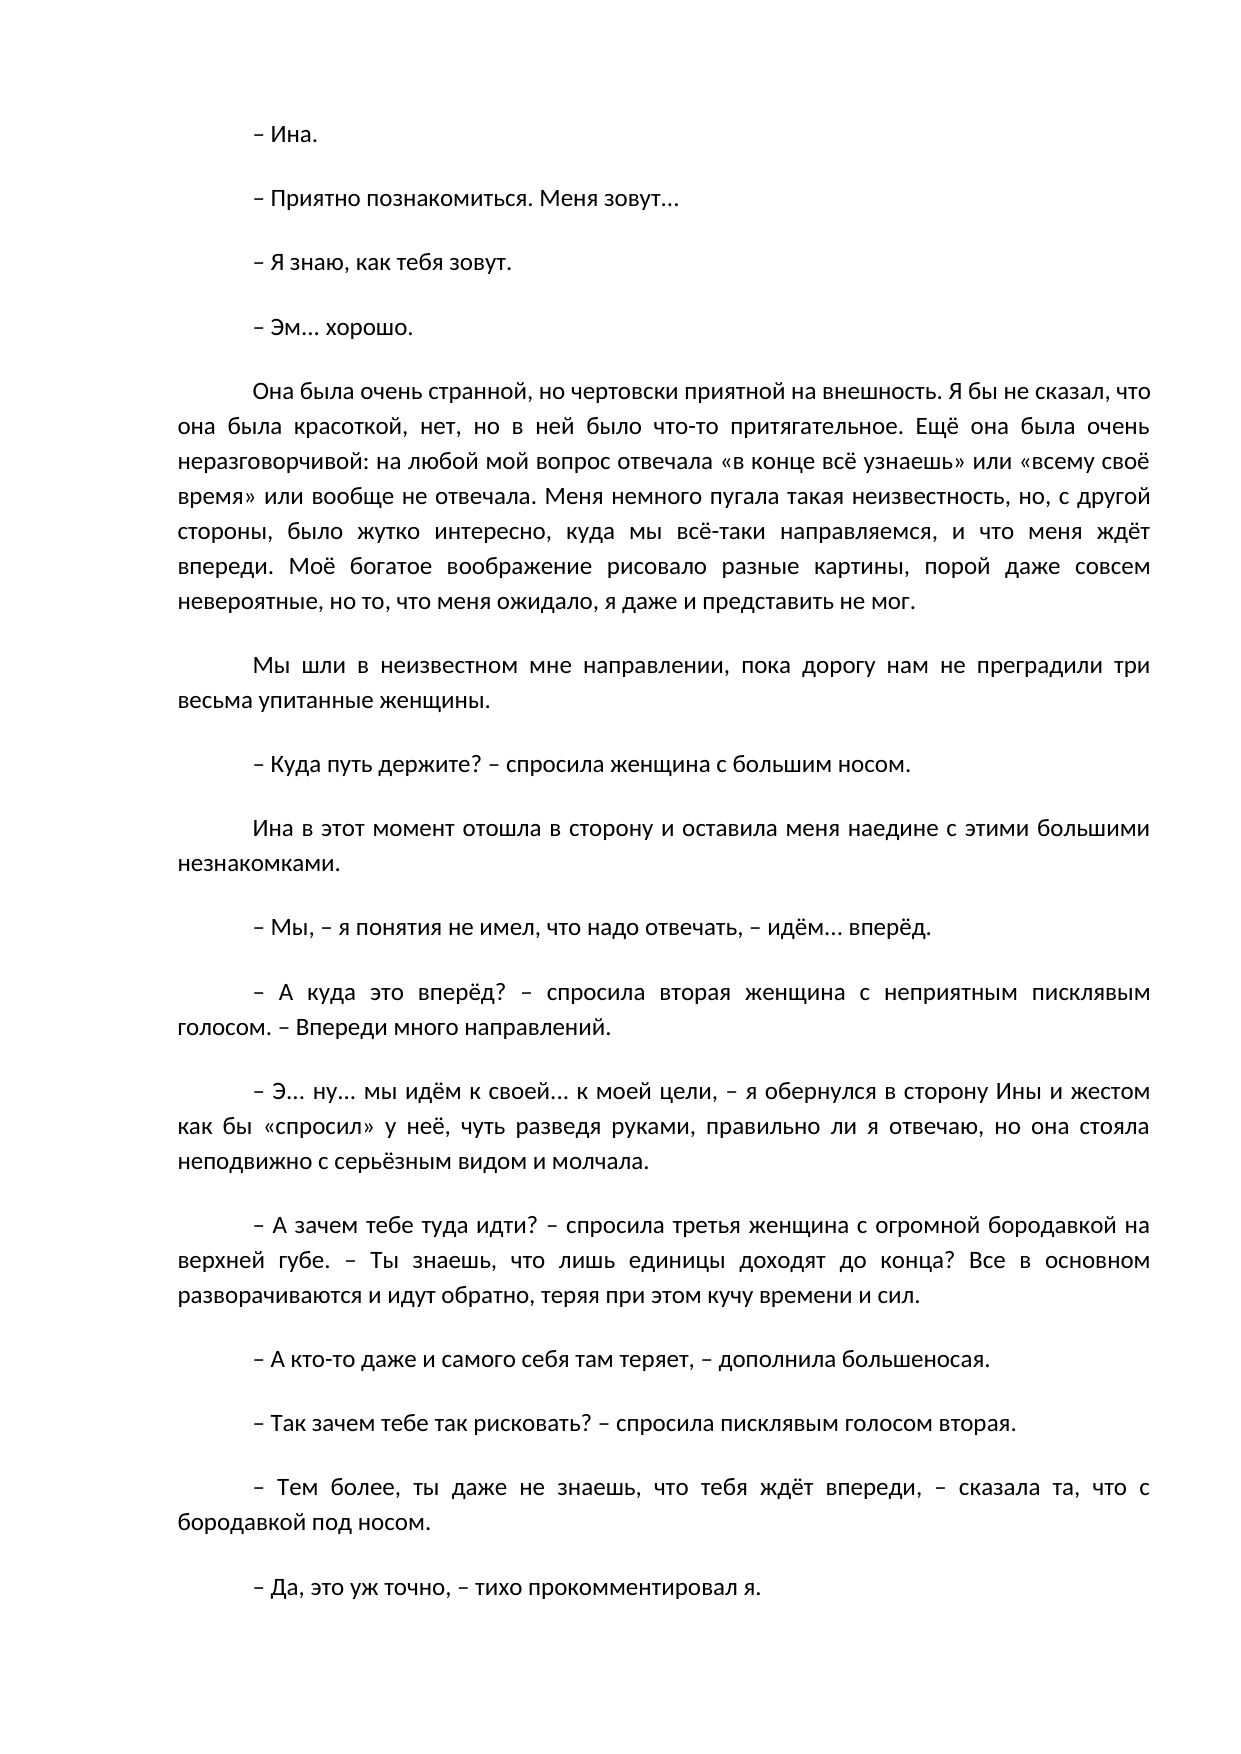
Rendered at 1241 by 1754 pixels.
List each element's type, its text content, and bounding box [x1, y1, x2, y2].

text – Я знаю, как тебя зовут. [177, 246, 1152, 277]
text – Да, это уж точно, – тихо прокомментировал я. [177, 1571, 1152, 1601]
text – Приятно познакомиться. Меня зовут... [177, 182, 1152, 213]
text Ина в этот момент отошла в сторону и оставила меня наедине с этими большими незнакомками. [177, 812, 1152, 878]
text – А куда это вперёд? – спросила вторая женщина с неприятным писклявым голосом. – Впереди много направлений. [177, 976, 1152, 1041]
text Мы шли в неизвестном мне направлении, пока дорогу нам не преградили три весьма упитанные женщины. [177, 649, 1152, 714]
text – Тем более, ты даже не знаешь, что тебя ждёт впереди, – сказала та, что с бородавкой под носом. [177, 1471, 1152, 1537]
text – Ина. [177, 118, 1152, 149]
text – А кто-то даже и самого себя там теряет, – дополнила большеносая. [177, 1343, 1152, 1374]
text – А зачем тебе туда идти? – спросила третья женщина с огромной бородавкой на верхней губе. – Ты знаешь, что лишь единицы доходят до конца? Все в основном разворачиваются и идут обратно, теряя при этом кучу времени и сил. [177, 1209, 1152, 1309]
text Она была очень странной, но чертовски приятной на внешность. Я бы не сказал, что она была красоткой, нет, но в ней было что-то притягательное. Ещё она была очень неразговорчивой: на любой мой вопрос отвечала «в конце всё узнаешь» или «всему своё время» или вообще не отвечала. Меня немного пугала такая неизвестность, но, с другой стороны, было жутко интересно, куда мы всё-таки направляемся, и что меня ждёт впереди. Моё богатое воображение рисовало разные картины, порой даже совсем невероятные, но то, что меня ожидало, я даже и представить не мог. [177, 375, 1152, 615]
text – Куда путь держите? – спросила женщина с большим носом. [177, 748, 1152, 779]
text – Эм... хорошо. [177, 311, 1152, 341]
text – Э... ну... мы идём к своей... к моей цели, – я обернулся в сторону Ины и жестом как бы «спросил» у неё, чуть разведя руками, правильно ли я отвечаю, но она стояла неподвижно с серьёзным видом и молчала. [177, 1075, 1152, 1175]
text – Так зачем тебе так рисковать? – спросила писклявым голосом вторая. [177, 1407, 1152, 1438]
text – Мы, – я понятия не имел, что надо отвечать, – идём... вперёд. [177, 911, 1152, 942]
